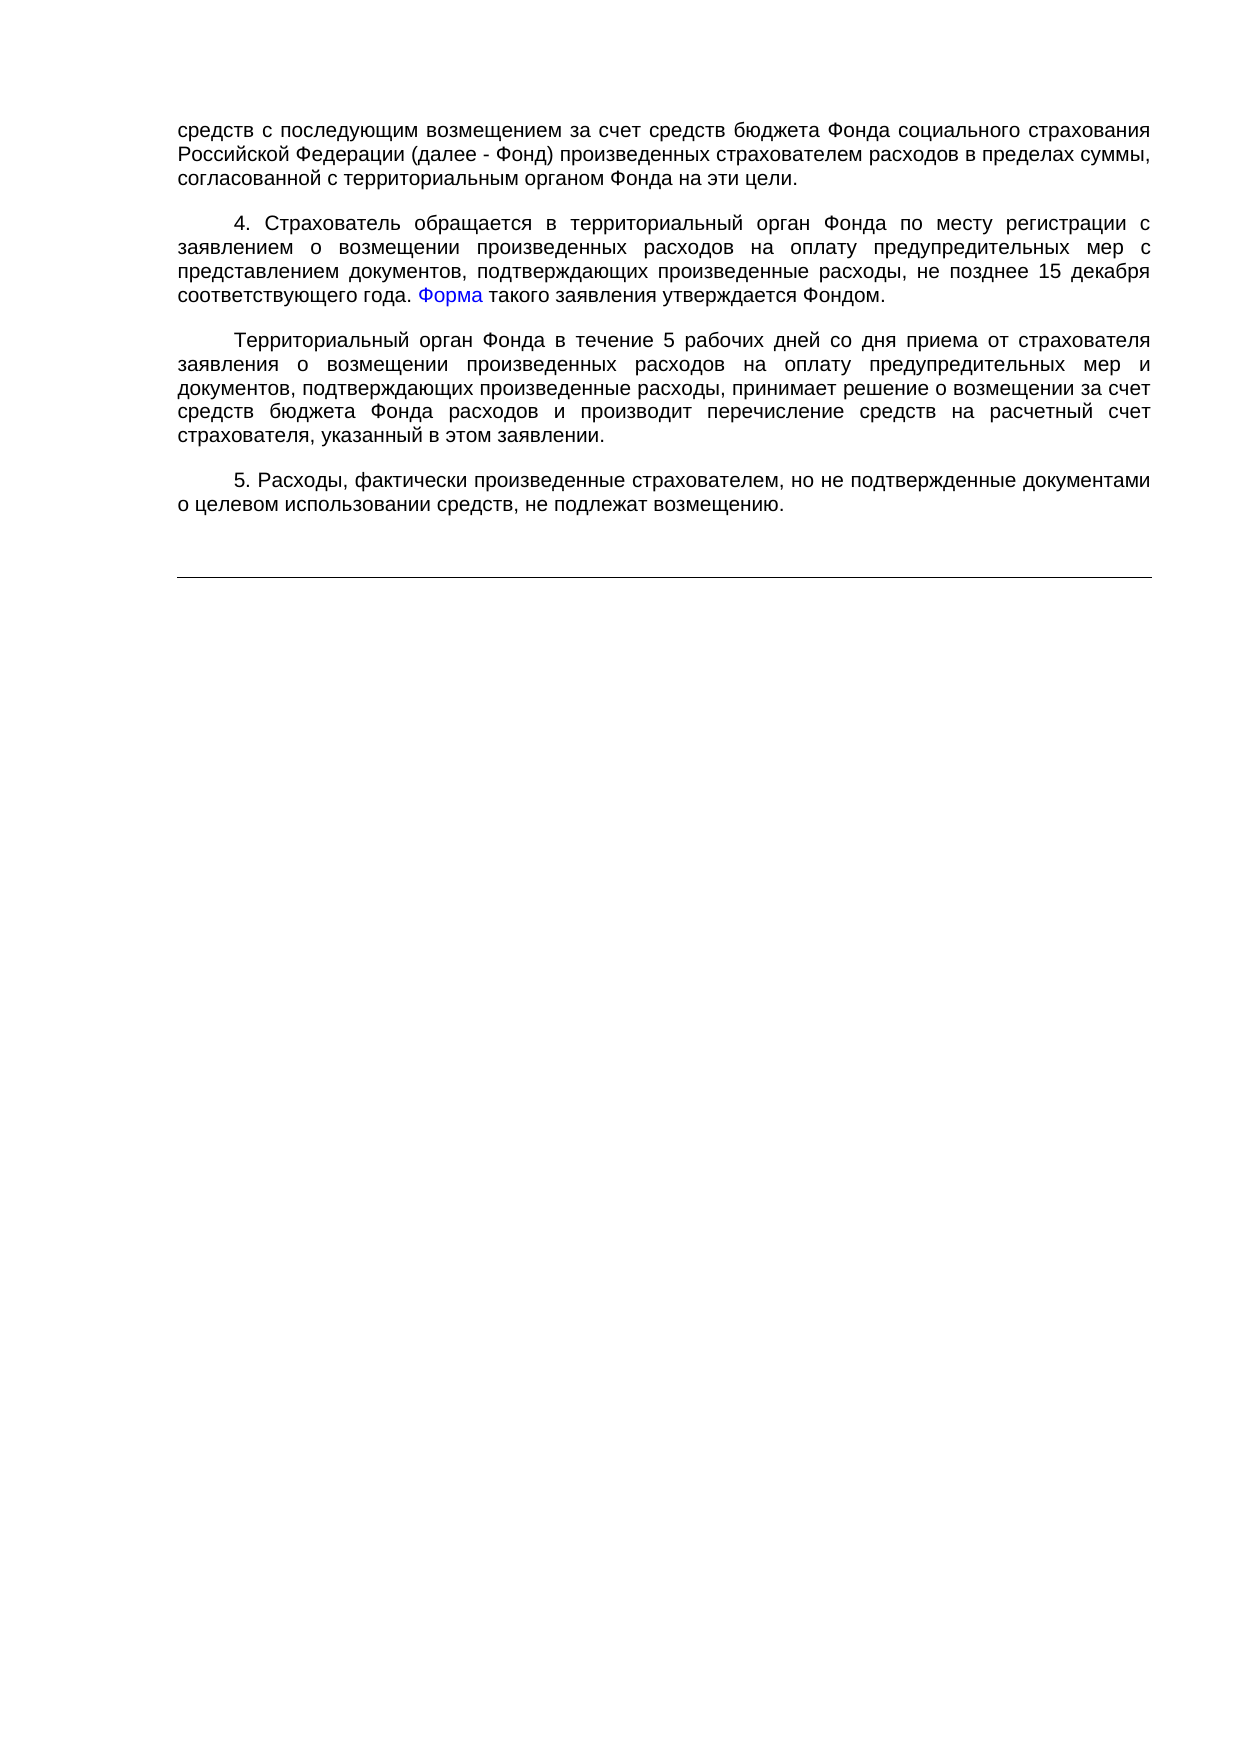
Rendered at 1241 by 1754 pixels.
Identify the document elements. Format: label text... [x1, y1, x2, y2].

text 4. Страхователь обращается в территориальный орган Фонда по месту регистрации с заявлением о возмещении произведенных расходов на оплату предупредительных мер с представлением документов, подтверждающих произведенные расходы, не позднее 15 декабря соответствующего года. Форма такого заявления утверждается Фондом. [177, 211, 1152, 307]
text 5. Расходы, фактически произведенные страхователем, но не подтвержденные документами о целевом использовании средств, не подлежат возмещению. [177, 468, 1152, 516]
text Территориальный орган Фонда в течение 5 рабочих дней со дня приема от страхователя заявления о возмещении произведенных расходов на оплату предупредительных мер и документов, подтверждающих произведенные расходы, принимает решение о возмещении за счет средств бюджета Фонда расходов и производит перечисление средств на расчетный счет страхователя, указанный в этом заявлении. [177, 327, 1152, 447]
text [177, 118, 1152, 190]
